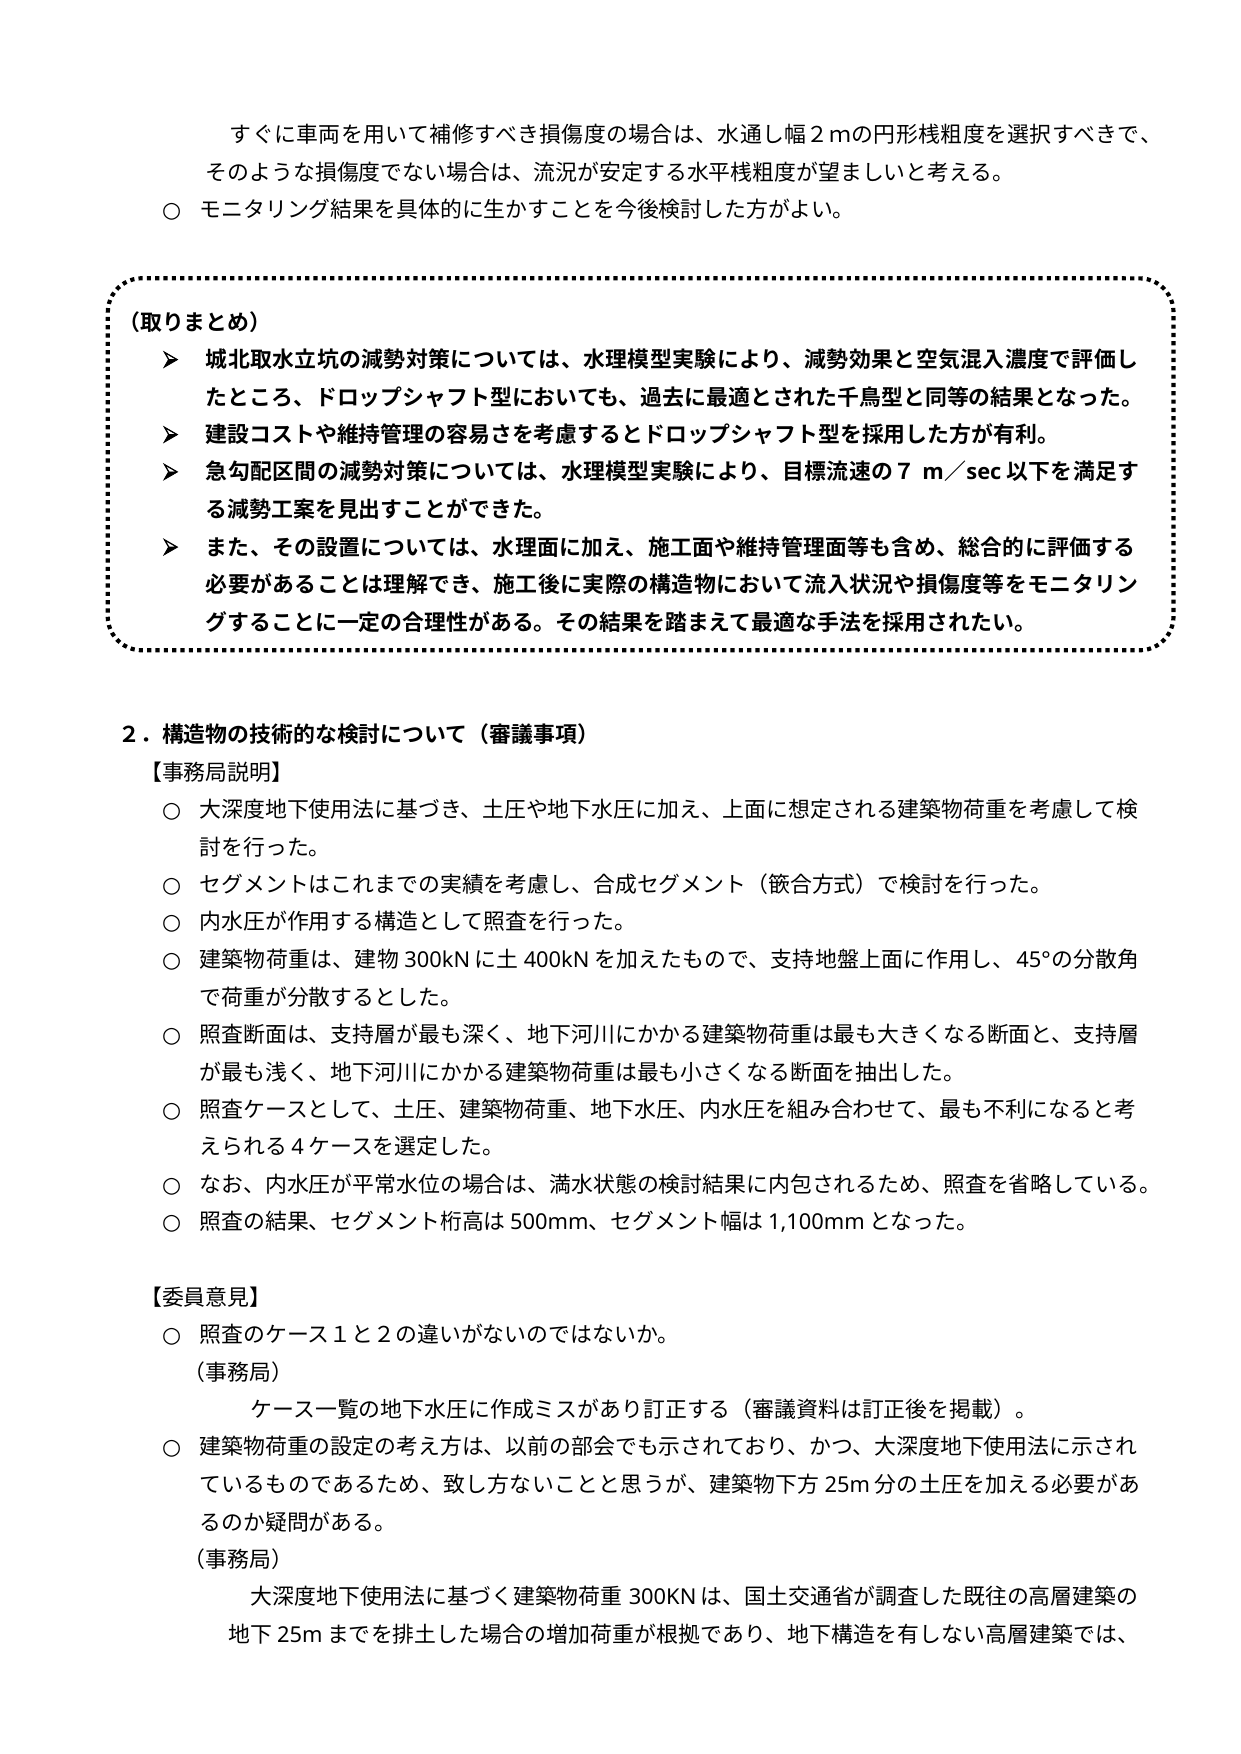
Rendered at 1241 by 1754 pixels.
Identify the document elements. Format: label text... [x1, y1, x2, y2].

list 照査のケース１と２の違いがないのではないか。 [162, 1314, 1140, 1352]
list 建設コストや維持管理の容易さを考慮するとドロップシャフト型を採用した方が有利。 [162, 414, 1140, 452]
text すぐに車両を用いて補修すべき損傷度の場合は、水通し幅２ｍの円形桟粗度を選択すべきで、そのような損傷度でない場合は、流況が安定する水平桟粗度が望ましいと考える。 [118, 114, 1140, 189]
list 建築物荷重の設定の考え方は、以前の部会でも示されており、かつ、大深度地下使用法に示されているものであるため、致し方ないことと思うが、建築物下方25m分の土圧を加える必要があるのか疑問がある。 [162, 1427, 1140, 1539]
list セグメントはこれまでの実績を考慮し、合成セグメント（篏合方式）で検討を行った。 [162, 864, 1140, 902]
list 城北取水立坑の減勢対策については、水理模型実験により、減勢効果と空気混入濃度で評価したところ、ドロップシャフト型においても、過去に最適とされた千鳥型と同等の結果となった。 [162, 339, 1140, 414]
list 大深度地下使用法に基づき、土圧や地下水圧に加え、上面に想定される建築物荷重を考慮して検討を行った。 [162, 789, 1140, 864]
list モニタリング結果を具体的に生かすことを今後検討した方がよい。 [162, 189, 1140, 227]
text ２．構造物の技術的な検討について（審議事項） [118, 714, 1140, 752]
list 照査断面は、支持層が最も深く、地下河川にかかる建築物荷重は最も大きくなる断面と、支持層が最も浅く、地下河川にかかる建築物荷重は最も小さくなる断面を抽出した。 [162, 1014, 1140, 1089]
list 照査の結果、セグメント桁高は500mm、セグメント幅は1,100mmとなった。 [162, 1202, 1140, 1239]
list 急勾配区間の減勢対策については、水理模型実験により、目標流速の７m／sec以下を満足する減勢工案を見出すことができた。 [162, 452, 1140, 527]
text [185, 1577, 1140, 1652]
list 照査ケースとして、土圧、建築物荷重、地下水圧、内水圧を組み合わせて、最も不利になると考えられる4ケースを選定した。 [162, 1089, 1140, 1164]
text （事務局） [162, 1539, 1140, 1577]
list また、その設置については、水理面に加え、施工面や維持管理面等も含め、総合的に評価する必要があることは理解でき、施工後に実際の構造物において流入状況や損傷度等をモニタリングすることに一定の合理性がある。その結果を踏まえて最適な手法を採用されたい。 [162, 527, 1140, 639]
list なお、内水圧が平常水位の場合は、満水状態の検討結果に内包されるため、照査を省略している。 [162, 1164, 1140, 1202]
text 【委員意見】 [118, 1277, 1140, 1314]
text ケース一覧の地下水圧に作成ミスがあり訂正する（審議資料は訂正後を掲載）。 [185, 1389, 1140, 1427]
list 内水圧が作用する構造として照査を行った。 [162, 902, 1140, 939]
text （取りまとめ） [118, 302, 1140, 339]
text 【事務局説明】 [118, 752, 1140, 789]
list 建築物荷重は、建物300kNに土400kNを加えたもので、支持地盤上面に作用し、45°の分散角で荷重が分散するとした。 [162, 939, 1140, 1014]
text （事務局） [162, 1352, 1140, 1389]
